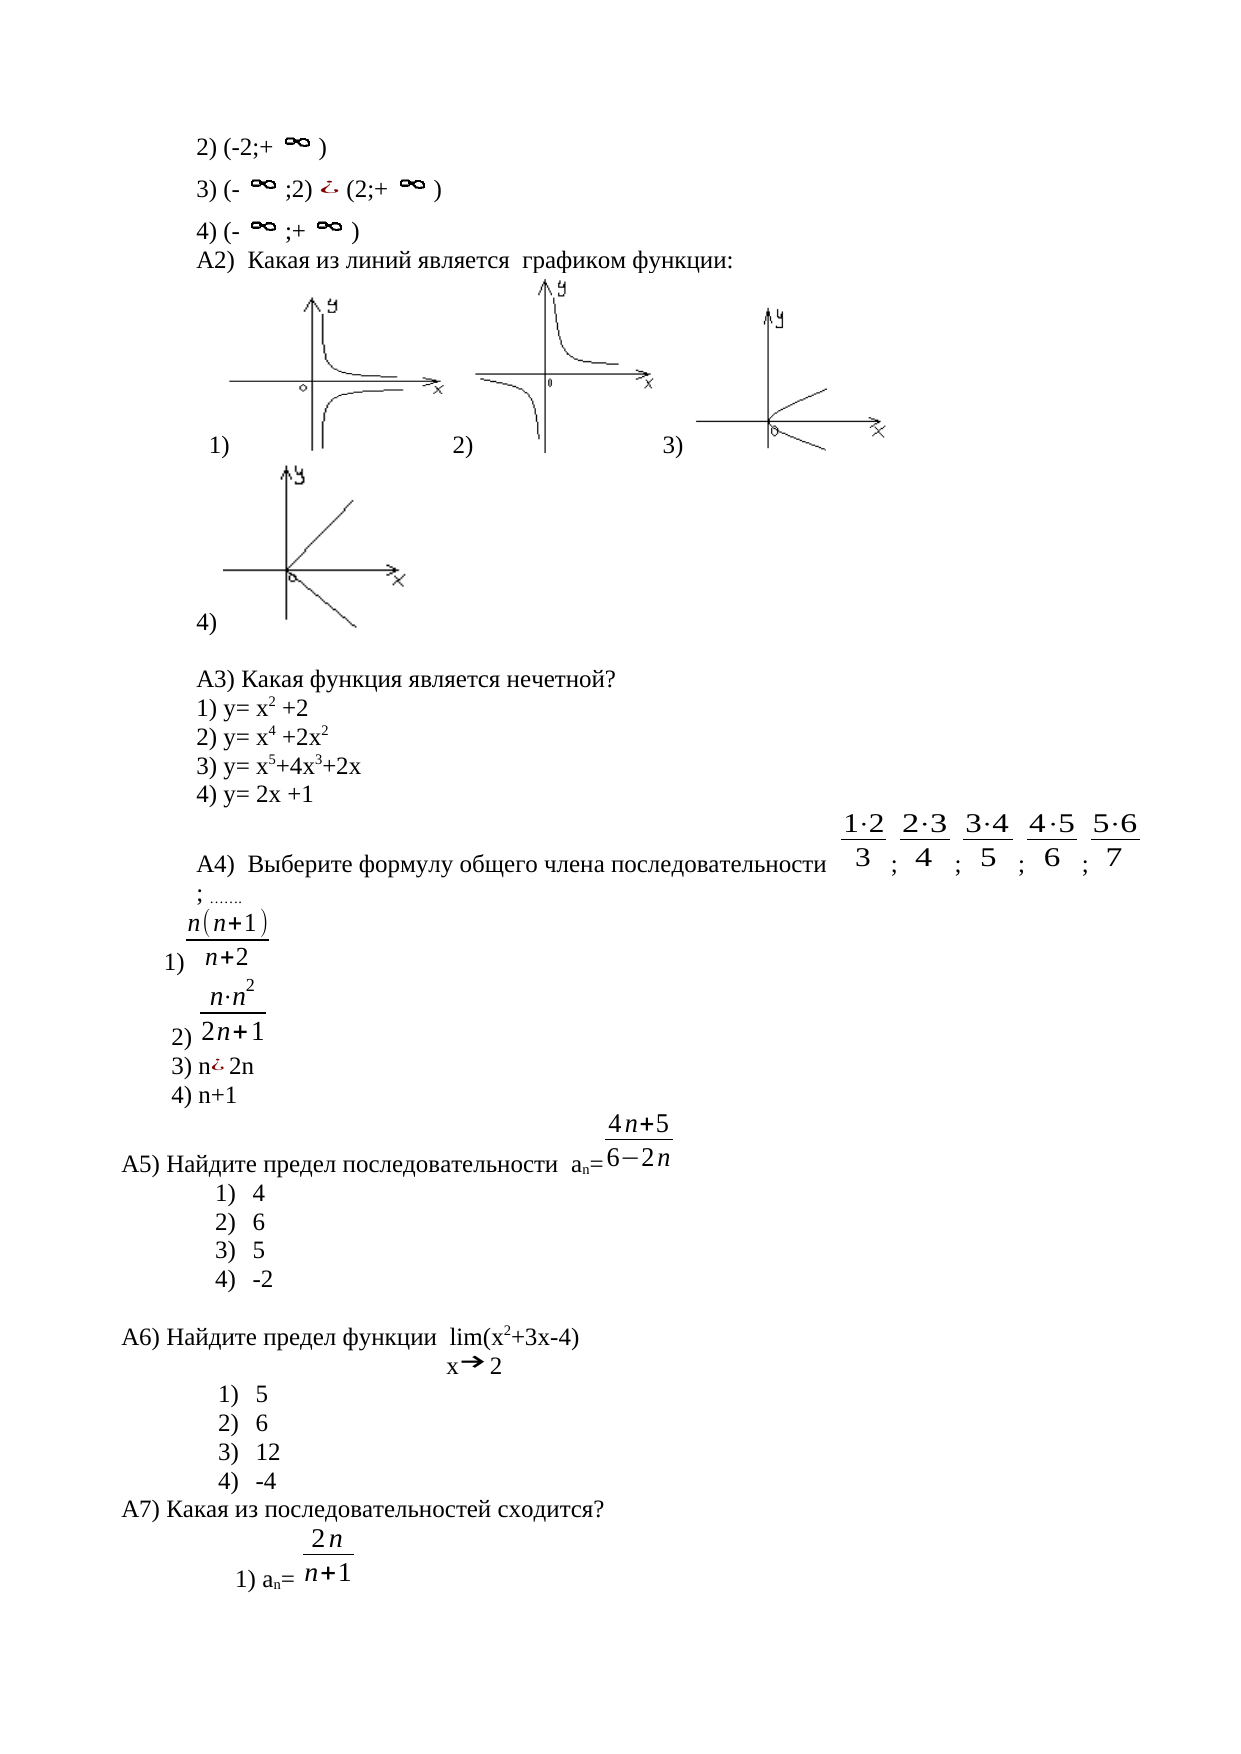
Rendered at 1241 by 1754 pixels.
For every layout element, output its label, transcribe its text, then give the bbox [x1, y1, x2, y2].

picture [388, 160, 434, 198]
list 6 [218, 1408, 1152, 1437]
text 3) у= х5+4x3+2x [196, 751, 1152, 779]
text 4) (-;+) [196, 203, 1152, 245]
picture [473, 273, 657, 453]
picture [239, 160, 285, 198]
text 4) [196, 458, 1190, 636]
list 12 [218, 1437, 1152, 1466]
list 5 [215, 1235, 1152, 1264]
list -2 [215, 1264, 1152, 1293]
text А7) Какая из последовательностей сходится? [121, 1494, 1152, 1523]
text 1) an= [210, 1523, 1152, 1593]
text 3) n2n [121, 1051, 1152, 1080]
list 4 [215, 1178, 1152, 1207]
text А5) Найдите предел последовательности аn= [121, 1108, 1152, 1178]
text 2) у= х4 +2x2 [196, 722, 1152, 751]
text 4) n+1 [121, 1080, 1152, 1108]
picture [273, 118, 319, 156]
picture [223, 458, 415, 631]
picture [689, 303, 895, 453]
text А4) Выберите формулу общего члена последовательности ;;;;; ……. [196, 808, 1152, 907]
text А3) Какая функция является нечетной? [196, 664, 1152, 693]
list 5 [218, 1379, 1152, 1408]
picture [305, 202, 351, 240]
text 3) (-;2) (2;+) [196, 160, 1152, 203]
text А6) Найдите предел функции lim(x2+3x-4) [121, 1322, 1152, 1350]
text 1) у= х2 +2 [196, 693, 1152, 722]
picture [229, 292, 453, 453]
text x2 [121, 1350, 1152, 1379]
list -4 [218, 1466, 1152, 1494]
list 6 [215, 1207, 1152, 1235]
text А2) Какая из линий является графиком функции: [196, 245, 1152, 274]
text 2) [121, 976, 1152, 1051]
text 4) у= 2х +1 [196, 779, 1152, 808]
text 2) (-2;+) [196, 118, 1152, 160]
text 1) [121, 907, 1152, 976]
picture [239, 202, 285, 240]
